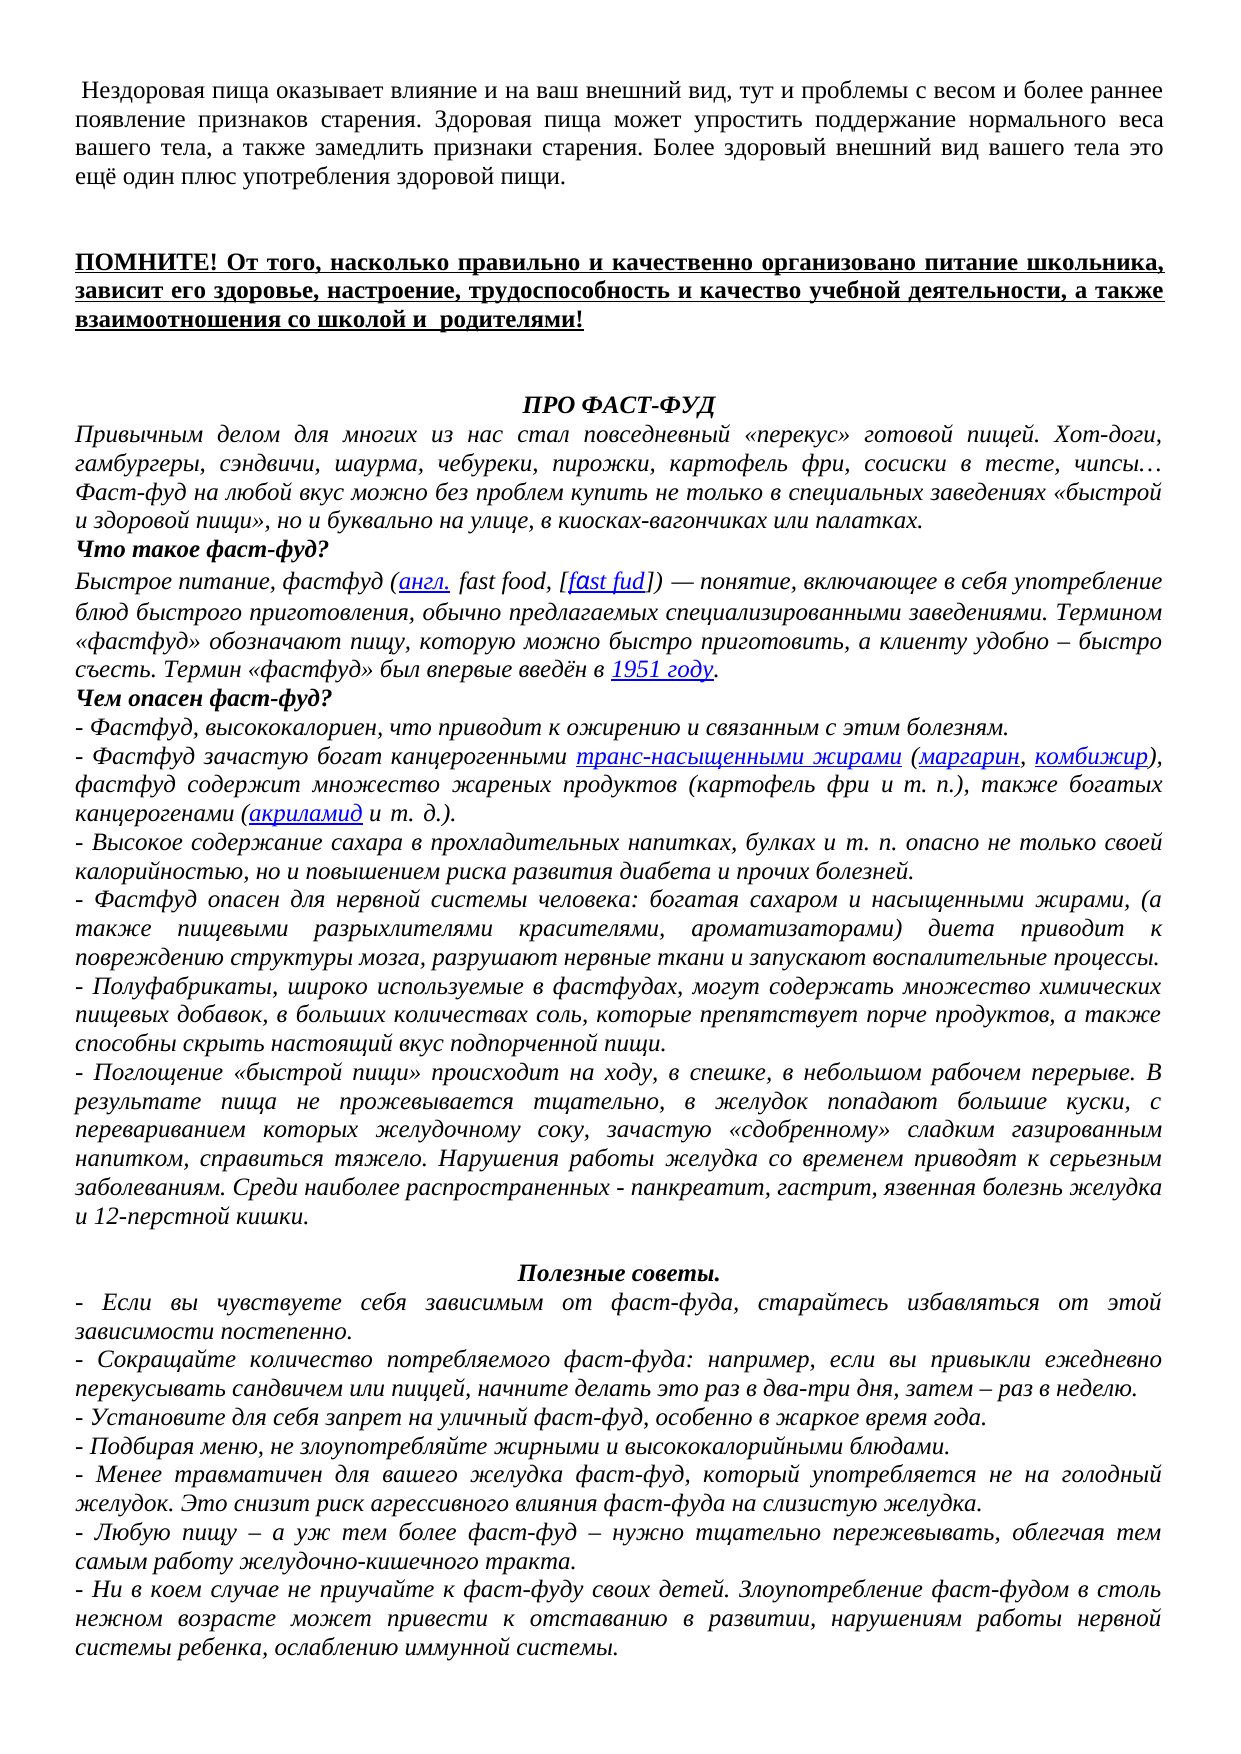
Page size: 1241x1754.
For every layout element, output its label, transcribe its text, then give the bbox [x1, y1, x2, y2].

text Что такое фаст-фуд? [75, 534, 1165, 563]
text ПРО ФАСТ-ФУД [75, 391, 1165, 419]
text - Полуфабрикаты, широко используемые в фастфудах, могут содержать множество химических пищевых добавок, в больших количествах соль, которые препятствует порче продуктов, а также способны скрыть настоящий вкус подпорченной пищи. [75, 971, 1165, 1057]
text - Фастфуд, высококалориен, что приводит к ожирению и связанным с этим болезням. [75, 712, 1165, 741]
text - Сокращайте количество потребляемого фаст-фуда: например, если вы привыкли ежедневно перекусывать сандвичем или пиццей, начните делать это раз в два-три дня, затем – раз в неделю. [75, 1344, 1165, 1402]
text - Установите для себя запрет на уличный фаст-фуд, особенно в жаркое время года. [75, 1402, 1165, 1431]
text - Поглощение «быстрой пищи» происходит на ходу, в спешке, в небольшом рабочем перерыве. В результате пища не прожевывается тщательно, в желудок попадают большие куски, с перевариванием которых желудочному соку, зачастую «сдобренному» сладким газированным напитком, справиться тяжело. Нарушения работы желудка со временем приводят к серьезным заболеваниям. Среди наиболее распространенных - панкреатит, гастрит, язвенная болезнь желудка и 12-перстной кишки. [75, 1057, 1165, 1229]
text Быстрое питание, фастфуд (англ. fast food, [fɑst fud]) — понятие, включающее в себя употребление блюд быстрого приготовления, обычно предлагаемых специализированными заведениями. Термином «фастфуд» обозначают пищу, которую можно быстро приготовить, а клиенту удобно – быстро съесть. Термин «фастфуд» был впервые введён в 1951 году. [75, 563, 1165, 683]
text Привычным делом для многих из нас стал повседневный «перекус» готовой пищей. Хот-доги, гамбургеры, сэндвичи, шаурма, чебуреки, пирожки, картофель фри, сосиски в тесте, чипсы… Фаст-фуд на любой вкус можно без проблем купить не только в специальных заведениях «быстрой и здоровой пищи», но и буквально на улице, в киосках-вагончиках или палатках. [75, 419, 1165, 534]
text - Ни в коем случае не приучайте к фаст-фуду своих детей. Злоупотребление фаст-фудом в столь нежном возрасте может привести к отставанию в развитии, нарушениям работы нервной системы ребенка, ослаблению иммунной системы. [75, 1574, 1165, 1661]
text - Если вы чувствуете себя зависимым от фаст-фуда, старайтесь избавляться от этой зависимости постепенно. [75, 1287, 1165, 1344]
text - Высокое содержание сахара в прохладительных напитках, булках и т. п. опасно не только своей калорийностью, но и повышением риска развития диабета и прочих болезней. [75, 827, 1165, 884]
text - Фастфуд зачастую богат канцерогенными транс-насыщенными жирами (маргарин, комбижир), фастфуд содержит множество жареных продуктов (картофель фри и т. п.), также богатых канцерогенами (акриламид и т. д.). [75, 741, 1165, 827]
text - Любую пищу – а уж тем более фаст-фуд – нужно тщательно пережевывать, облегчая тем самым работу желудочно-кишечного тракта. [75, 1517, 1165, 1574]
text Полезные советы. [75, 1258, 1165, 1287]
text ПОМНИТЕ! От того, насколько правильно и качественно организовано питание школьника, зависит его здоровье, настроение, трудоспособность и качество учебной деятельности, а также взаимоотношения со школой и родителями! [75, 247, 1165, 272]
text - Менее травматичен для вашего желудка фаст-фуд, который употребляется не на голодный желудок. Это снизит риск агрессивного влияния фаст-фуда на слизистую желудка. [75, 1459, 1165, 1517]
text Нездоровая пища оказывает влияние и на ваш внешний вид, тут и проблемы с весом и более раннее появление признаков старения. Здоровая пища может упростить поддержание нормального веса вашего тела, а также замедлить признаки старения. Более здоровый внешний вид вашего тела это ещё один плюс употребления здоровой пищи. [75, 75, 1165, 190]
text Чем опасен фаст-фуд? [75, 683, 1165, 712]
text ПОМНИТЕ! От того, насколько правильно и качественно организовано питание школьника, зависит его здоровье, настроение, трудоспособность и качество учебной деятельности, а также взаимоотношения со школой и родителями! [75, 273, 1165, 301]
text - Подбирая меню, не злоупотребляйте жирными и высококалорийными блюдами. [75, 1431, 1165, 1459]
text ПОМНИТЕ! От того, насколько правильно и качественно организовано питание школьника, зависит его здоровье, настроение, трудоспособность и качество учебной деятельности, а также взаимоотношения со школой и родителями! [75, 302, 1165, 333]
text - Фастфуд опасен для нервной системы человека: богатая сахаром и насыщенными жирами, (а также пищевыми разрыхлителями красителями, ароматизаторами) диета приводит к повреждению структуры мозга, разрушают нервные ткани и запускают воспалительные процессы. [75, 884, 1165, 971]
